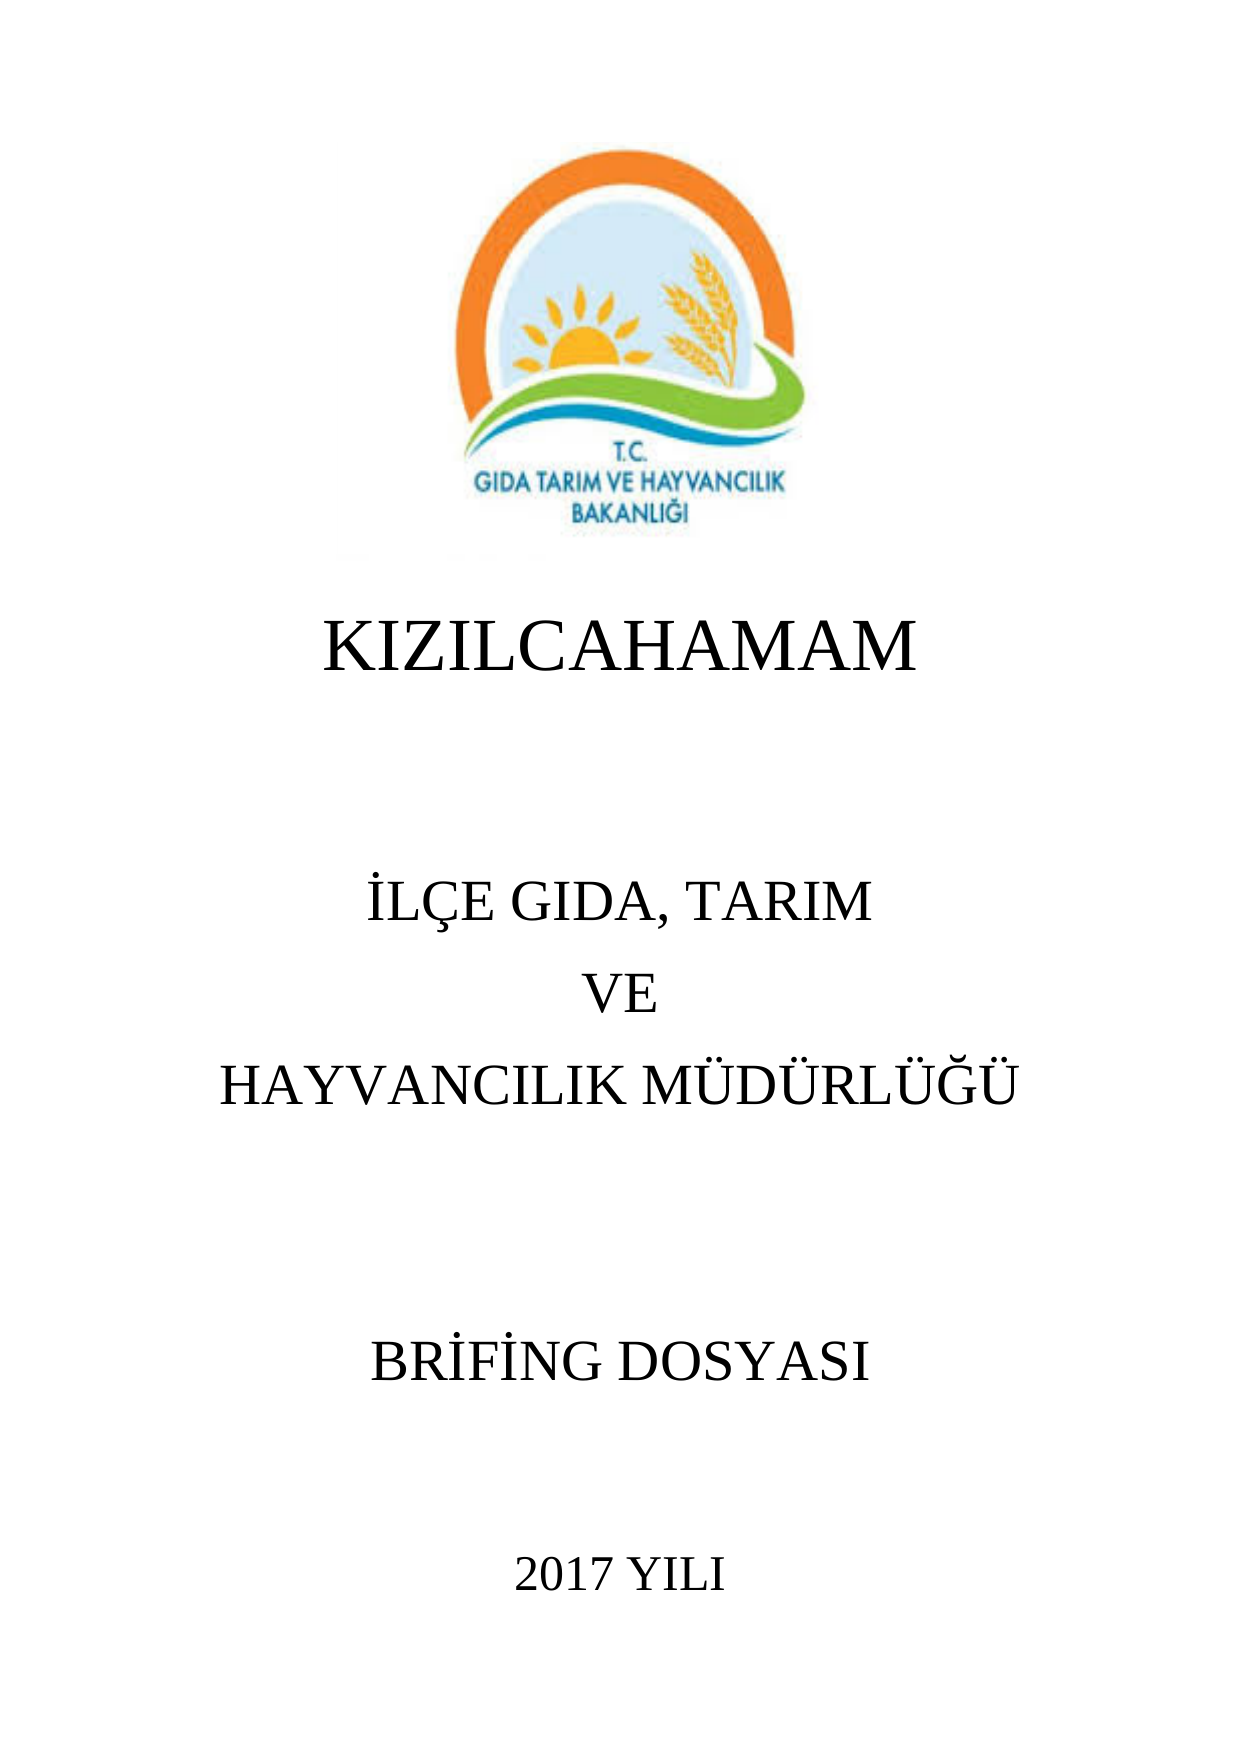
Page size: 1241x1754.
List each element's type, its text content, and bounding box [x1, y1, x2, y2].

text KIZILCAHAMAM [133, 600, 1107, 686]
text HAYVANCILIK MÜDÜRLÜĞÜ [133, 1050, 1107, 1117]
text İLÇE GIDA, TARIM [133, 866, 1107, 933]
text BRİFİNG DOSYASI [133, 1326, 1107, 1393]
text VE [133, 958, 1107, 1025]
text 2017 YILI [133, 1544, 1107, 1601]
picture [336, 142, 905, 561]
